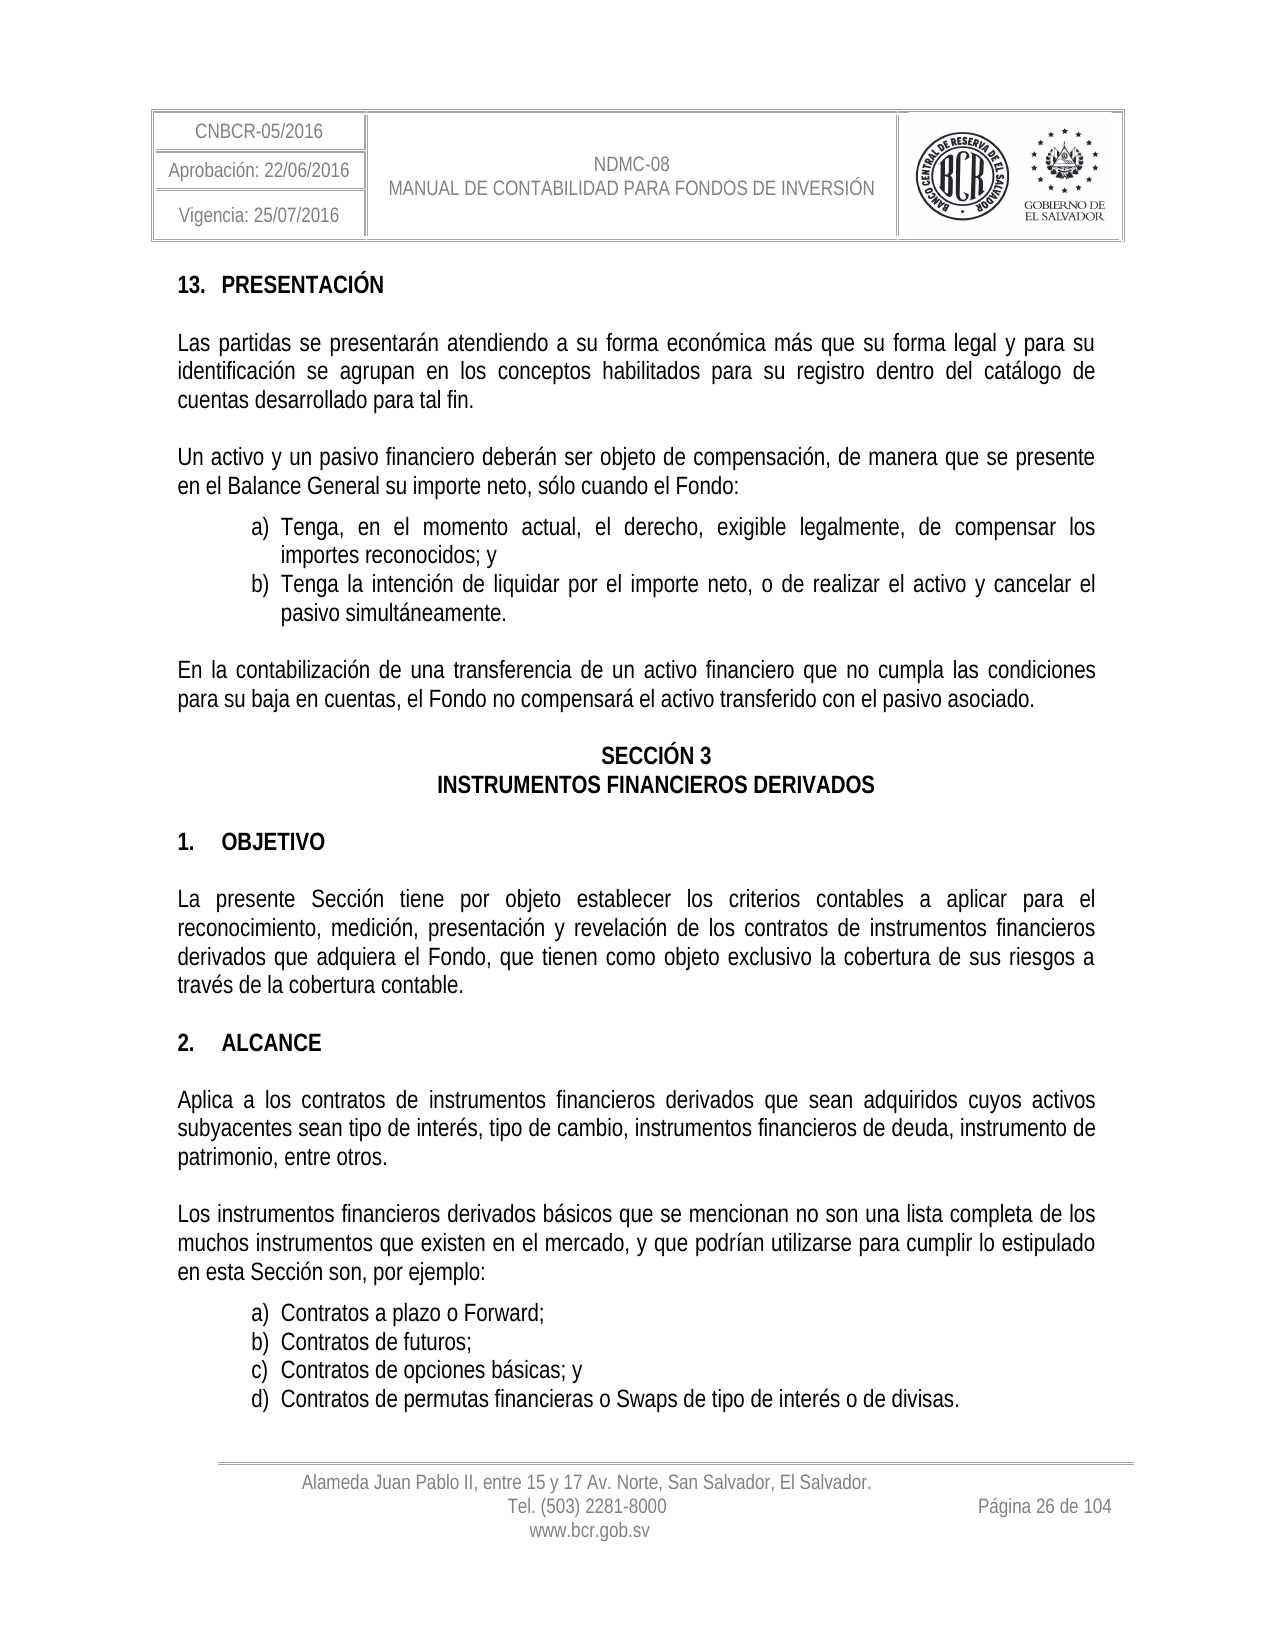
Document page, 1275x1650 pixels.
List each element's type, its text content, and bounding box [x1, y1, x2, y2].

text Un activo y un pasivo financiero deberán ser objeto de compensación, de manera que se presente en el Balance General su importe neto, sólo cuando el Fondo: [177, 442, 1098, 499]
text Los instrumentos financieros derivados básicos que se mencionan no son una lista completa de los muchos instrumentos que existen en el mercado, y que podrían utilizarse para cumplir lo estipulado en esta Sección son, por ejemplo: [177, 1199, 1098, 1285]
list Contratos de futuros; [251, 1326, 1098, 1355]
text En la contabilización de una transferencia de un activo financiero que no cumpla las condiciones para su baja en cuentas, el Fondo no compensará el activo transferido con el pasivo asociado. [177, 655, 1098, 712]
list Contratos de opciones básicas; y [251, 1355, 1098, 1384]
list Contratos de permutas financieras o Swaps de tipo de interés o de divisas. [251, 1384, 1098, 1412]
text SECCIÓN 3 [215, 741, 1098, 770]
text La presente Sección tiene por objeto establecer los criterios contables a aplicar para el reconocimiento, medición, presentación y revelación de los contratos de instrumentos financieros derivados que adquiera el Fondo, que tienen como objeto exclusivo la cobertura de sus riesgos a través de la cobertura contable. [177, 884, 1098, 999]
picture [908, 112, 1112, 239]
list PRESENTACIÓN [177, 270, 1098, 299]
list Contratos a plazo o Forward; [251, 1298, 1098, 1326]
subtitle ALCANCE [177, 1027, 1098, 1056]
subtitle OBJETIVO [177, 827, 1098, 856]
list Tenga la intención de liquidar por el importe neto, o de realizar el activo y cancelar el pasivo simultáneamente. [251, 569, 1098, 626]
text Aplica a los contratos de instrumentos financieros derivados que sean adquiridos cuyos activos subyacentes sean tipo de interés, tipo de cambio, instrumentos financieros de deuda, instrumento de patrimonio, entre otros. [177, 1085, 1098, 1171]
text Las partidas se presentarán atendiendo a su forma económica más que su forma legal y para su identificación se agrupan en los conceptos habilitados para su registro dentro del catálogo de cuentas desarrollado para tal fin. [177, 327, 1098, 413]
text INSTRUMENTOS FINANCIEROS DERIVADOS [215, 770, 1098, 798]
list Tenga, en el momento actual, el derecho, exigible legalmente, de compensar los importes reconocidos; y [251, 512, 1098, 569]
